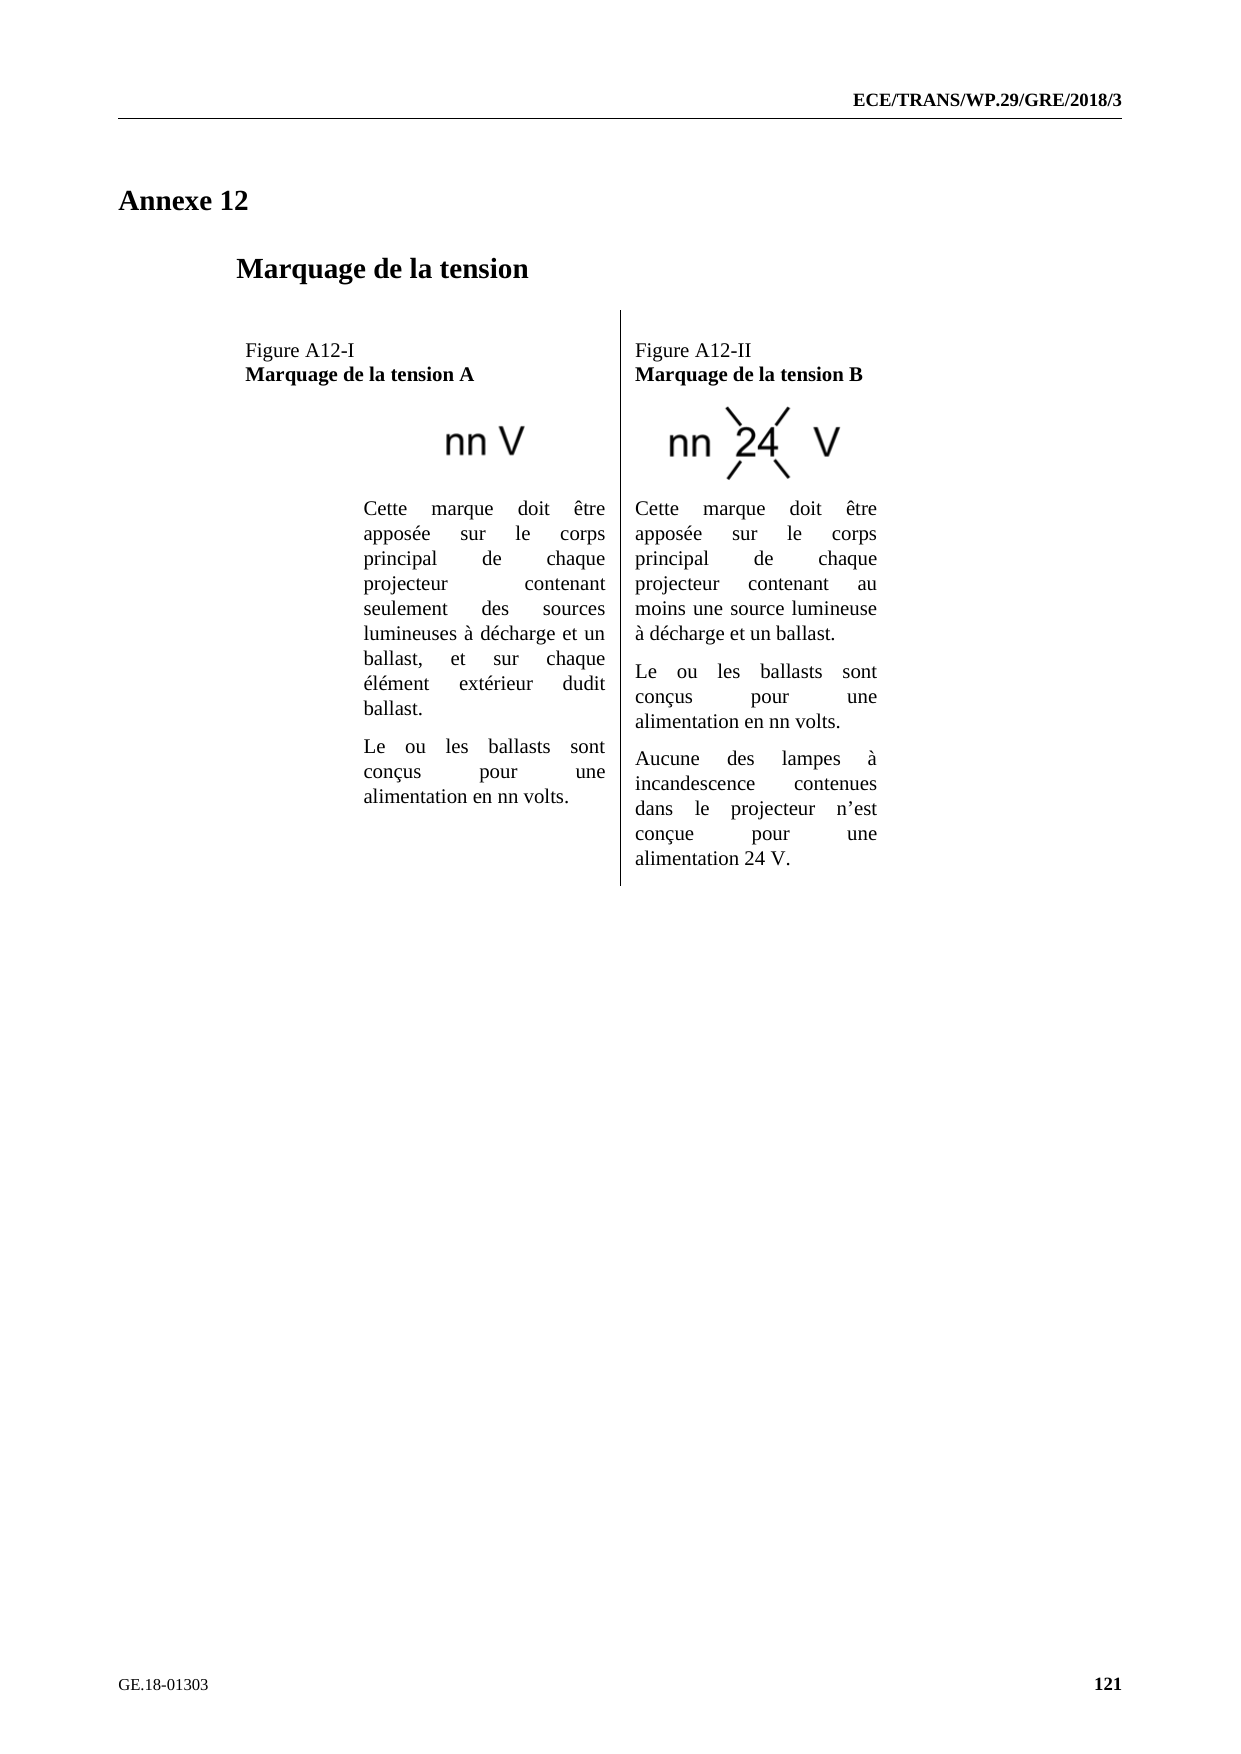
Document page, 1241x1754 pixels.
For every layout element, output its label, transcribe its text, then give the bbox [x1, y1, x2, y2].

picture [643, 404, 868, 490]
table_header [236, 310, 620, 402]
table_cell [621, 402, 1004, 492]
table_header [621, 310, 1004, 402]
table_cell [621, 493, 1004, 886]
text Marquage de la tension [118, 254, 1004, 285]
picture [420, 404, 549, 488]
text Annexe 12 [118, 185, 1004, 216]
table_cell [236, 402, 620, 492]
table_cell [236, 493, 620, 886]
